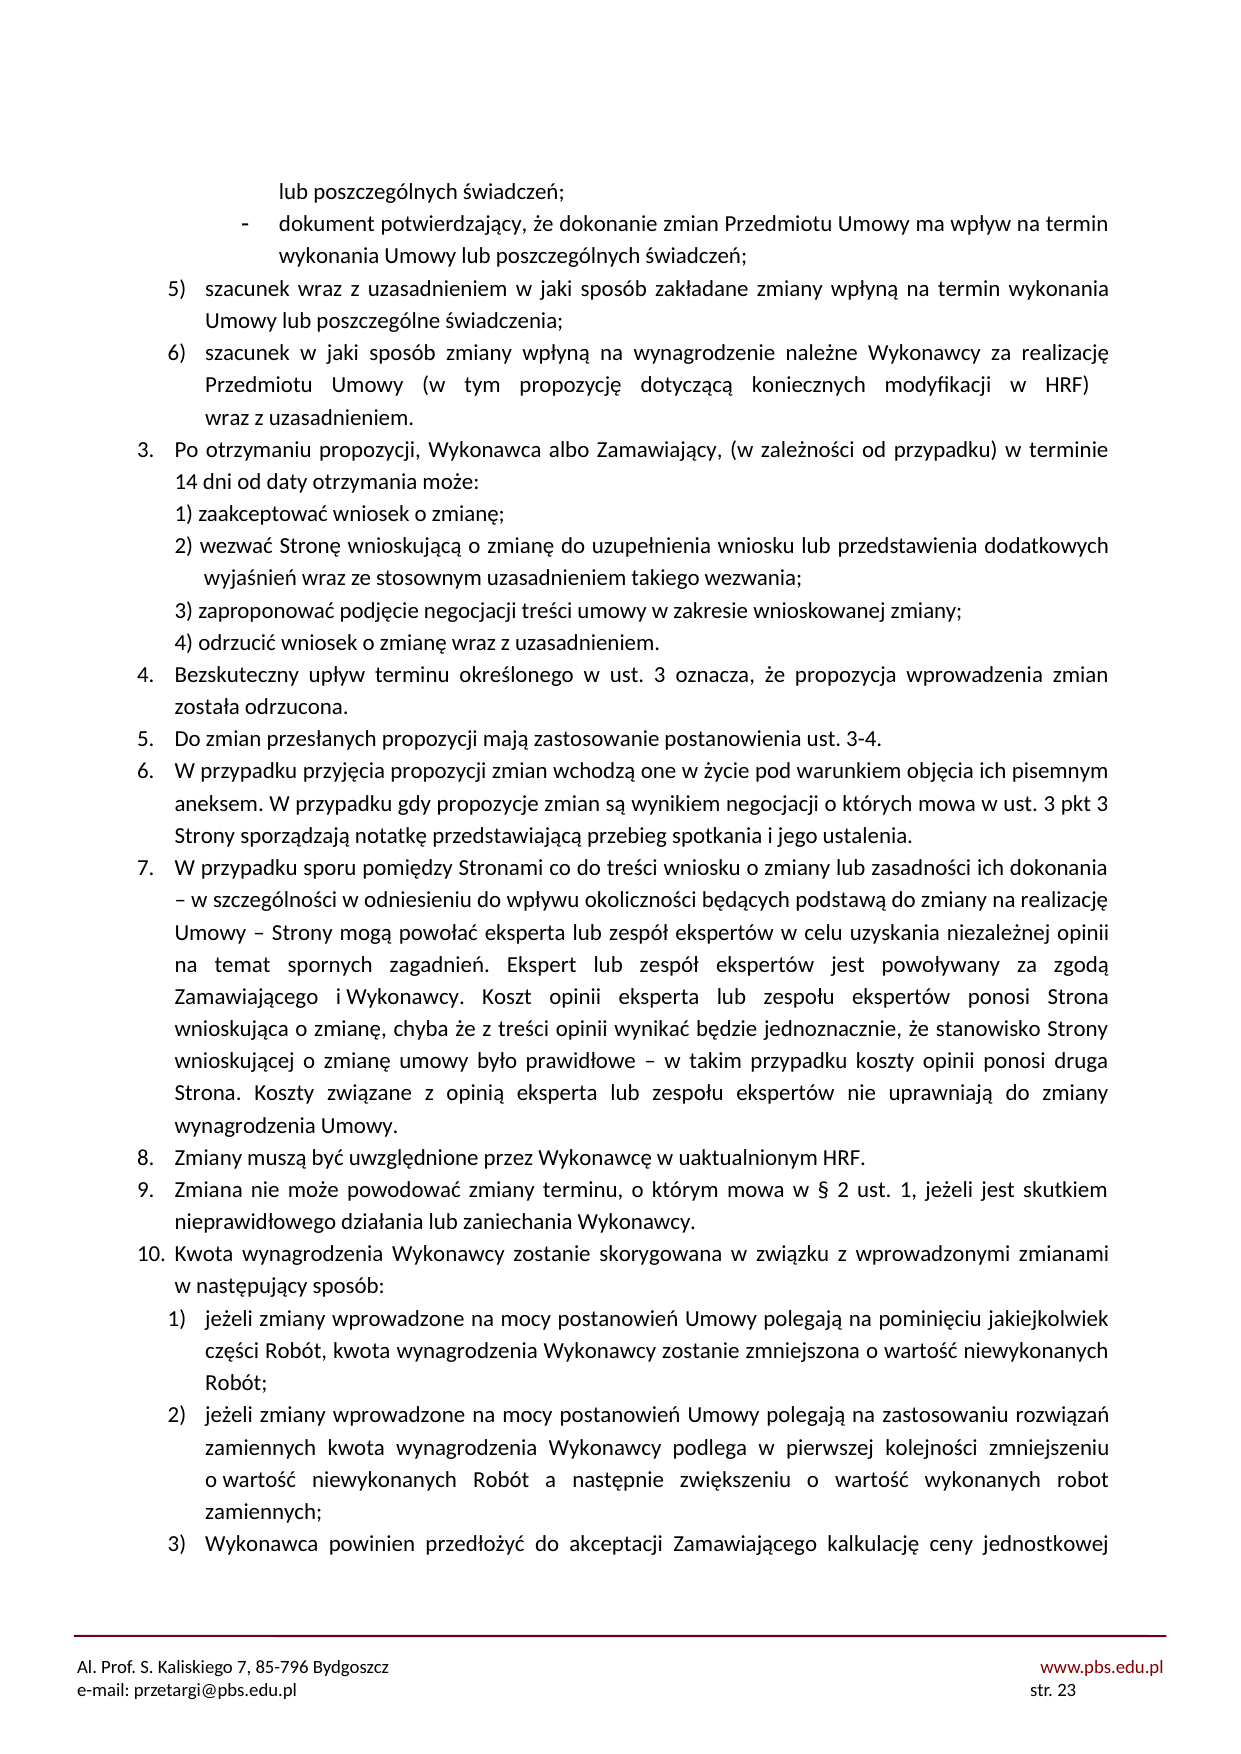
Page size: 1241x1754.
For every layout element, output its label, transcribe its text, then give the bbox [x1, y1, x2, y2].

list szacunek w jaki sposób zmiany wpłyną na wynagrodzenie należne Wykonawcy za realizację Przedmiotu Umowy (w tym propozycję dotyczącą koniecznych modyfikacji w HRF) wraz z uzasadnieniem. [167, 338, 1110, 431]
list dokument potwierdzający, że dokonanie zmian Przedmiotu Umowy ma wpływ na termin wykonania Umowy lub poszczególnych świadczeń; [241, 209, 1110, 270]
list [167, 1529, 1110, 1557]
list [241, 177, 1110, 205]
list W przypadku przyjęcia propozycji zmian wchodzą one w życie pod warunkiem objęcia ich pisemnym aneksem. W przypadku gdy propozycje zmian są wynikiem negocjacji o których mowa w ust. 3 pkt 3 Strony sporządzają notatkę przedstawiającą przebieg spotkania i jego ustalenia. [137, 757, 1110, 849]
list W przypadku sporu pomiędzy Stronami co do treści wniosku o zmiany lub zasadności ich dokonania – w szczególności w odniesieniu do wpływu okoliczności będących podstawą do zmiany na realizację Umowy – Strony mogą powołać eksperta lub zespół ekspertów w celu uzyskania niezależnej opinii na temat spornych zagadnień. Ekspert lub zespół ekspertów jest powoływany za zgodą Zamawiającego i Wykonawcy. Koszt opinii eksperta lub zespołu ekspertów ponosi Strona wnioskująca o zmianę, chyba że z treści opinii wynikać będzie jednoznacznie, że stanowisko Strony wnioskującej o zmianę umowy było prawidłowe – w takim przypadku koszty opinii ponosi druga Strona. Koszty związane z opinią eksperta lub zespołu ekspertów nie uprawniają do zmiany wynagrodzenia Umowy. [137, 853, 1110, 1139]
list Do zmian przesłanych propozycji mają zastosowanie postanowienia ust. 3-4. [137, 724, 1110, 752]
list Bezskuteczny upływ terminu określonego w ust. 3 oznacza, że propozycja wprowadzenia zmian została odrzucona. [137, 660, 1110, 720]
text 3) zaproponować podjęcie negocjacji treści umowy w zakresie wnioskowanej zmiany; [174, 596, 1110, 624]
list Zmiana nie może powodować zmiany terminu, o którym mowa w § 2 ust. 1, jeżeli jest skutkiem nieprawidłowego działania lub zaniechania Wykonawcy. [137, 1175, 1110, 1235]
list Po otrzymaniu propozycji, Wykonawca albo Zamawiający, (w zależności od przypadku) w terminie 14 dni od daty otrzymania może: [137, 435, 1110, 495]
list szacunek wraz z uzasadnieniem w jaki sposób zakładane zmiany wpłyną na termin wykonania Umowy lub poszczególne świadczenia; [167, 274, 1110, 334]
text 2) wezwać Stronę wnioskującą o zmianę do uzupełnienia wniosku lub przedstawienia dodatkowych wyjaśnień wraz ze stosownym uzasadnieniem takiego wezwania; [174, 531, 1110, 592]
list jeżeli zmiany wprowadzone na mocy postanowień Umowy polegają na zastosowaniu rozwiązań zamiennych kwota wynagrodzenia Wykonawcy podlega w pierwszej kolejności zmniejszeniu o wartość niewykonanych Robót a następnie zwiększeniu o wartość wykonanych robot zamiennych; [167, 1400, 1110, 1525]
list Zmiany muszą być uwzględnione przez Wykonawcę w uaktualnionym HRF. [137, 1143, 1110, 1171]
list Kwota wynagrodzenia Wykonawcy zostanie skorygowana w związku z wprowadzonymi zmianami w następujący sposób: [137, 1239, 1110, 1300]
list jeżeli zmiany wprowadzone na mocy postanowień Umowy polegają na pominięciu jakiejkolwiek części Robót, kwota wynagrodzenia Wykonawcy zostanie zmniejszona o wartość niewykonanych Robót; [167, 1304, 1110, 1396]
text 1) zaakceptować wniosek o zmianę; [174, 499, 1110, 527]
text 4) odrzucić wniosek o zmianę wraz z uzasadnieniem. [174, 628, 1110, 656]
